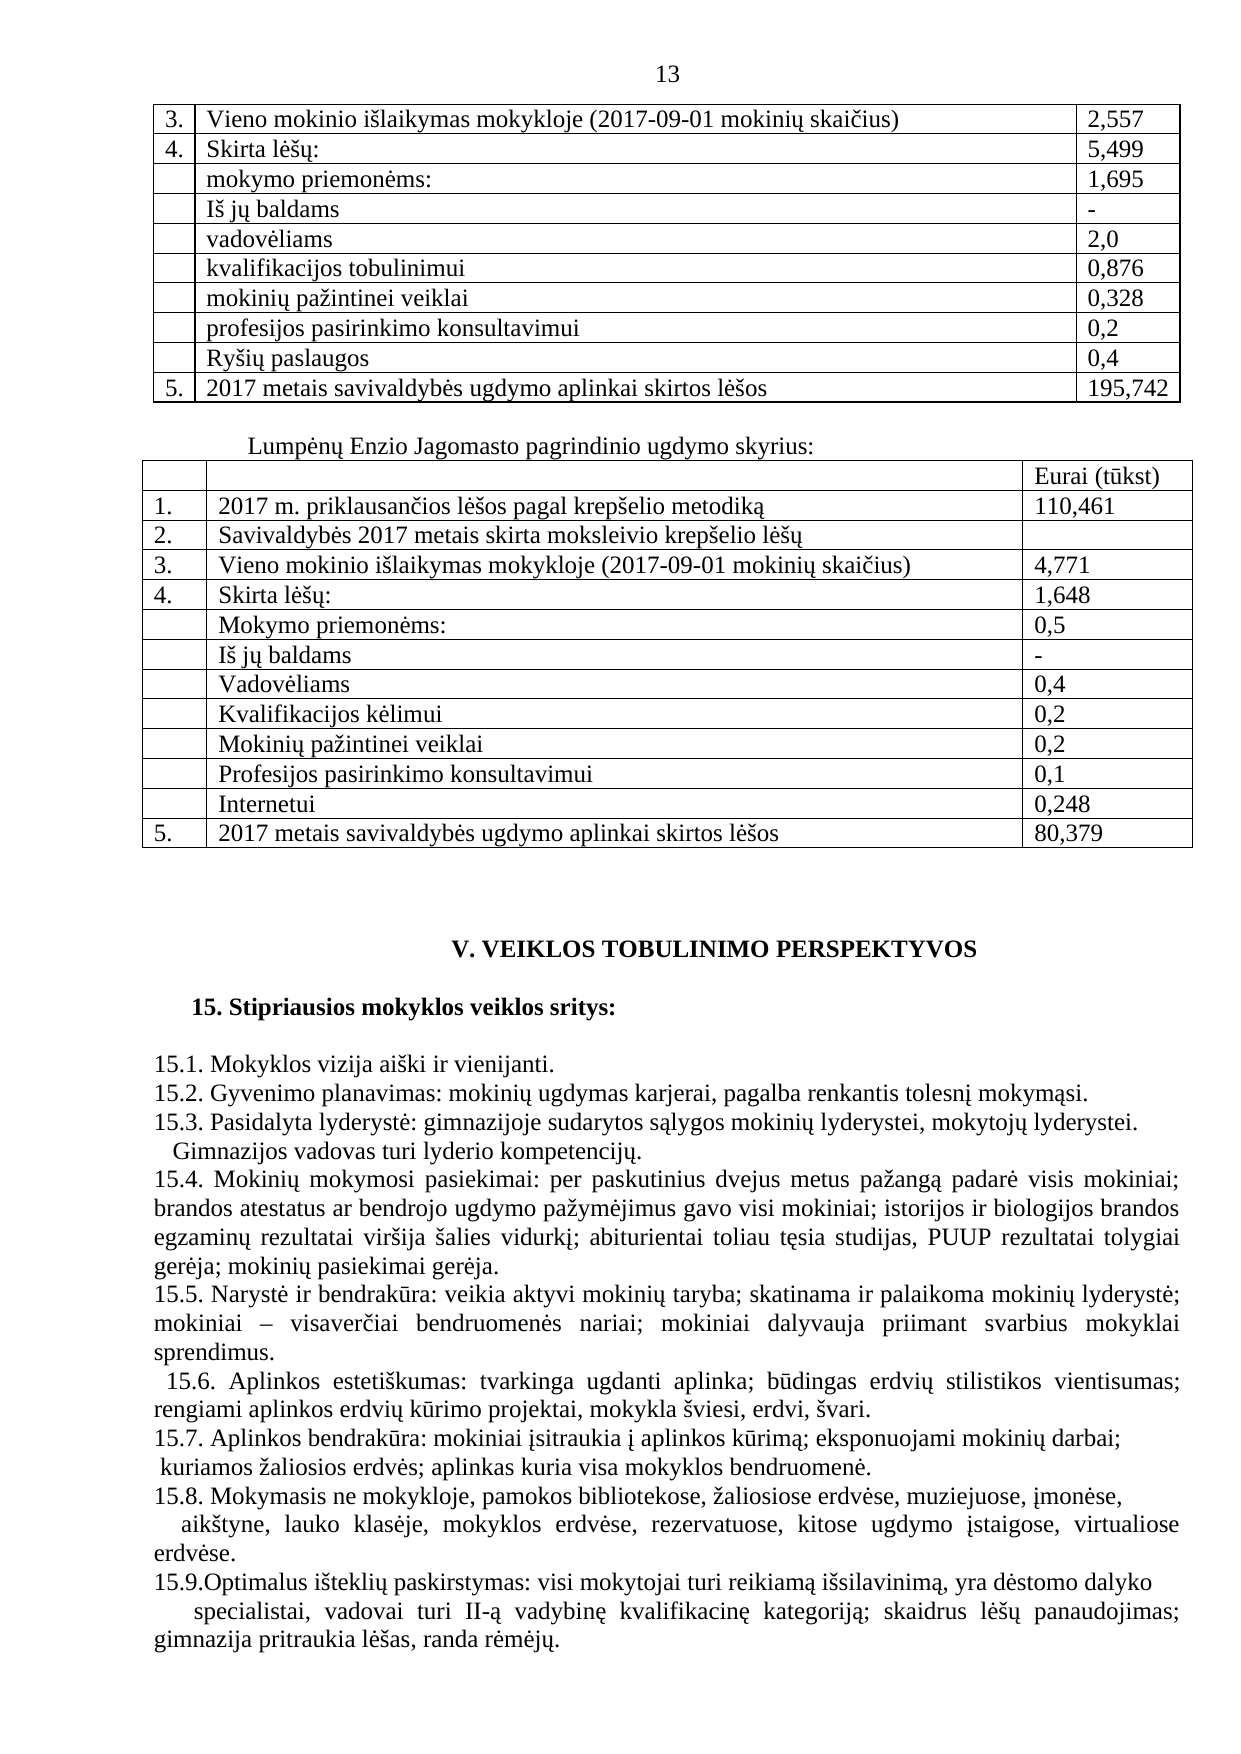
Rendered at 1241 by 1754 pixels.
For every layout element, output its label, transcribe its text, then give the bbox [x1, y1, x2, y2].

table_cell vadovėliams [196, 224, 1076, 252]
table_cell Mokinių pažintinei veiklai [207, 729, 1022, 758]
text V. VEIKLOS TOBULINIMO PERSPEKTYVOS [153, 934, 1181, 963]
table_header [207, 461, 1022, 490]
table_cell mokymo priemonėms: [196, 164, 1076, 193]
table_cell [154, 164, 194, 193]
table_cell 0,248 [1023, 789, 1192, 817]
table_cell 0,2 [1077, 313, 1179, 342]
table_cell - [1023, 640, 1192, 668]
table_cell Vieno mokinio išlaikymas mokykloje (2017-09-01 mokinių skaičius) [207, 550, 1022, 579]
table_header [143, 461, 206, 490]
table_cell Iš jų baldams [207, 640, 1022, 668]
table_cell Kvalifikacijos kėlimui [207, 699, 1022, 728]
table_cell 0,876 [1077, 254, 1179, 282]
list Stipriausios mokyklos veiklos sritys: [191, 992, 1181, 1021]
table_cell 1,695 [1077, 164, 1179, 193]
table_cell 2017 metais savivaldybės ugdymo aplinkai skirtos lėšos [196, 373, 1076, 401]
table_cell kvalifikacijos tobulinimui [196, 254, 1076, 282]
table_cell [154, 254, 194, 282]
table_cell 110,461 [1023, 491, 1192, 519]
table_cell 0,4 [1023, 670, 1192, 698]
table_cell 0,5 [1023, 610, 1192, 639]
table_cell - [1077, 194, 1179, 223]
table_cell 4,771 [1023, 550, 1192, 579]
table_cell 5. [154, 373, 194, 401]
table_cell Iš jų baldams [196, 194, 1076, 223]
table_cell [143, 699, 206, 728]
table_cell 4. [154, 134, 194, 163]
table_cell Mokymo priemonėms: [207, 610, 1022, 639]
table_cell 2017 m. priklausančios lėšos pagal krepšelio metodiką [207, 491, 1022, 519]
text 15.7. Aplinkos bendrakūra: mokiniai įsitraukia į aplinkos kūrimą; eksponuojami mokinių darbai; [153, 1423, 1181, 1452]
table_cell Vieno mokinio išlaikymas mokykloje (2017-09-01 mokinių skaičius) [196, 105, 1076, 133]
table_cell 2,557 [1077, 105, 1179, 133]
table_cell [154, 343, 194, 372]
table_cell 0,4 [1077, 343, 1179, 372]
table_cell [143, 640, 206, 668]
table_cell [143, 759, 206, 788]
table_cell [143, 789, 206, 817]
table_cell Profesijos pasirinkimo konsultavimui [207, 759, 1022, 788]
table_cell [154, 313, 194, 342]
text kuriamos žaliosios erdvės; aplinkas kuria visa mokyklos bendruomenė. [153, 1452, 1181, 1481]
table_cell 195,742 [1077, 373, 1179, 401]
table_cell 1. [143, 491, 206, 519]
text 15.1. Mokyklos vizija aiški ir vienijanti. [153, 1049, 1181, 1078]
table_cell 2017 metais savivaldybės ugdymo aplinkai skirtos lėšos [207, 819, 1022, 847]
table_cell 80,379 [1023, 819, 1192, 847]
text specialistai, vadovai turi II-ą vadybinę kvalifikacinę kategoriją; skaidrus lėšų panaudojimas; gimnazija pritraukia lėšas, randa rėmėjų. [153, 1596, 1181, 1653]
table_cell [154, 224, 194, 252]
table_cell Internetui [207, 789, 1022, 817]
text aikštyne, lauko klasėje, mokyklos erdvėse, rezervatuose, kitose ugdymo įstaigose, virtualiose erdvėse. [153, 1509, 1181, 1567]
table_cell [154, 194, 194, 223]
text 15.8. Mokymasis ne mokykloje, pamokos bibliotekose, žaliosiose erdvėse, muziejuose, įmonėse, [153, 1481, 1181, 1509]
text 15.3. Pasidalyta lyderystė: gimnazijoje sudarytos sąlygos mokinių lyderystei, mokytojų lyderystei. [153, 1107, 1181, 1136]
table_cell [143, 610, 206, 639]
table_cell Vadovėliams [207, 670, 1022, 698]
text 15.6. Aplinkos estetiškumas: tvarkinga ugdanti aplinka; būdingas erdvių stilistikos vientisumas; rengiami aplinkos erdvių kūrimo projektai, mokykla šviesi, erdvi, švari. [153, 1366, 1181, 1423]
text 15.4. Mokinių mokymosi pasiekimai: per paskutinius dvejus metus pažangą padarė visis mokiniai; brandos atestatus ar bendrojo ugdymo pažymėjimus gavo visi mokiniai; istorijos ir biologijos brandos egzaminų rezultatai viršija šalies vidurkį; abiturientai toliau tęsia studijas, PUUP rezultatai tolygiai gerėja; mokinių pasiekimai gerėja. [153, 1164, 1181, 1279]
table_cell 3. [154, 105, 194, 133]
table_cell 2,0 [1077, 224, 1179, 252]
table_cell [143, 670, 206, 698]
table_cell [154, 283, 194, 312]
text Lumpėnų Enzio Jagomasto pagrindinio ugdymo skyrius: [153, 431, 1181, 460]
table_header Eurai (tūkst) [1023, 461, 1192, 490]
table_cell 1,648 [1023, 580, 1192, 609]
text Gimnazijos vadovas turi lyderio kompetencijų. [153, 1136, 1181, 1164]
table_cell 0,328 [1077, 283, 1179, 312]
table_cell 4. [143, 580, 206, 609]
table_cell 0,1 [1023, 759, 1192, 788]
table_cell Savivaldybės 2017 metais skirta moksleivio krepšelio lėšų [207, 521, 1022, 549]
text 15.9.Optimalus išteklių paskirstymas: visi mokytojai turi reikiamą išsilavinimą, yra dėstomo dalyko [153, 1567, 1181, 1596]
table_cell 0,2 [1023, 729, 1192, 758]
text 15.5. Narystė ir bendrakūra: veikia aktyvi mokinių taryba; skatinama ir palaikoma mokinių lyderystė; mokiniai – visaverčiai bendruomenės nariai; mokiniai dalyvauja priimant svarbius mokyklai sprendimus. [153, 1279, 1181, 1366]
table_cell profesijos pasirinkimo konsultavimui [196, 313, 1076, 342]
table_cell Skirta lėšų: [207, 580, 1022, 609]
table_cell 0,2 [1023, 699, 1192, 728]
table_cell 2. [143, 521, 206, 549]
text 15.2. Gyvenimo planavimas: mokinių ugdymas karjerai, pagalba renkantis tolesnį mokymąsi. [153, 1078, 1181, 1107]
table_cell Ryšių paslaugos [196, 343, 1076, 372]
table_cell 5. [143, 819, 206, 847]
table_cell 3. [143, 550, 206, 579]
table_cell mokinių pažintinei veiklai [196, 283, 1076, 312]
table_cell Skirta lėšų: [196, 134, 1076, 163]
table_cell [1023, 521, 1192, 549]
table_cell [143, 729, 206, 758]
table_cell 5,499 [1077, 134, 1179, 163]
